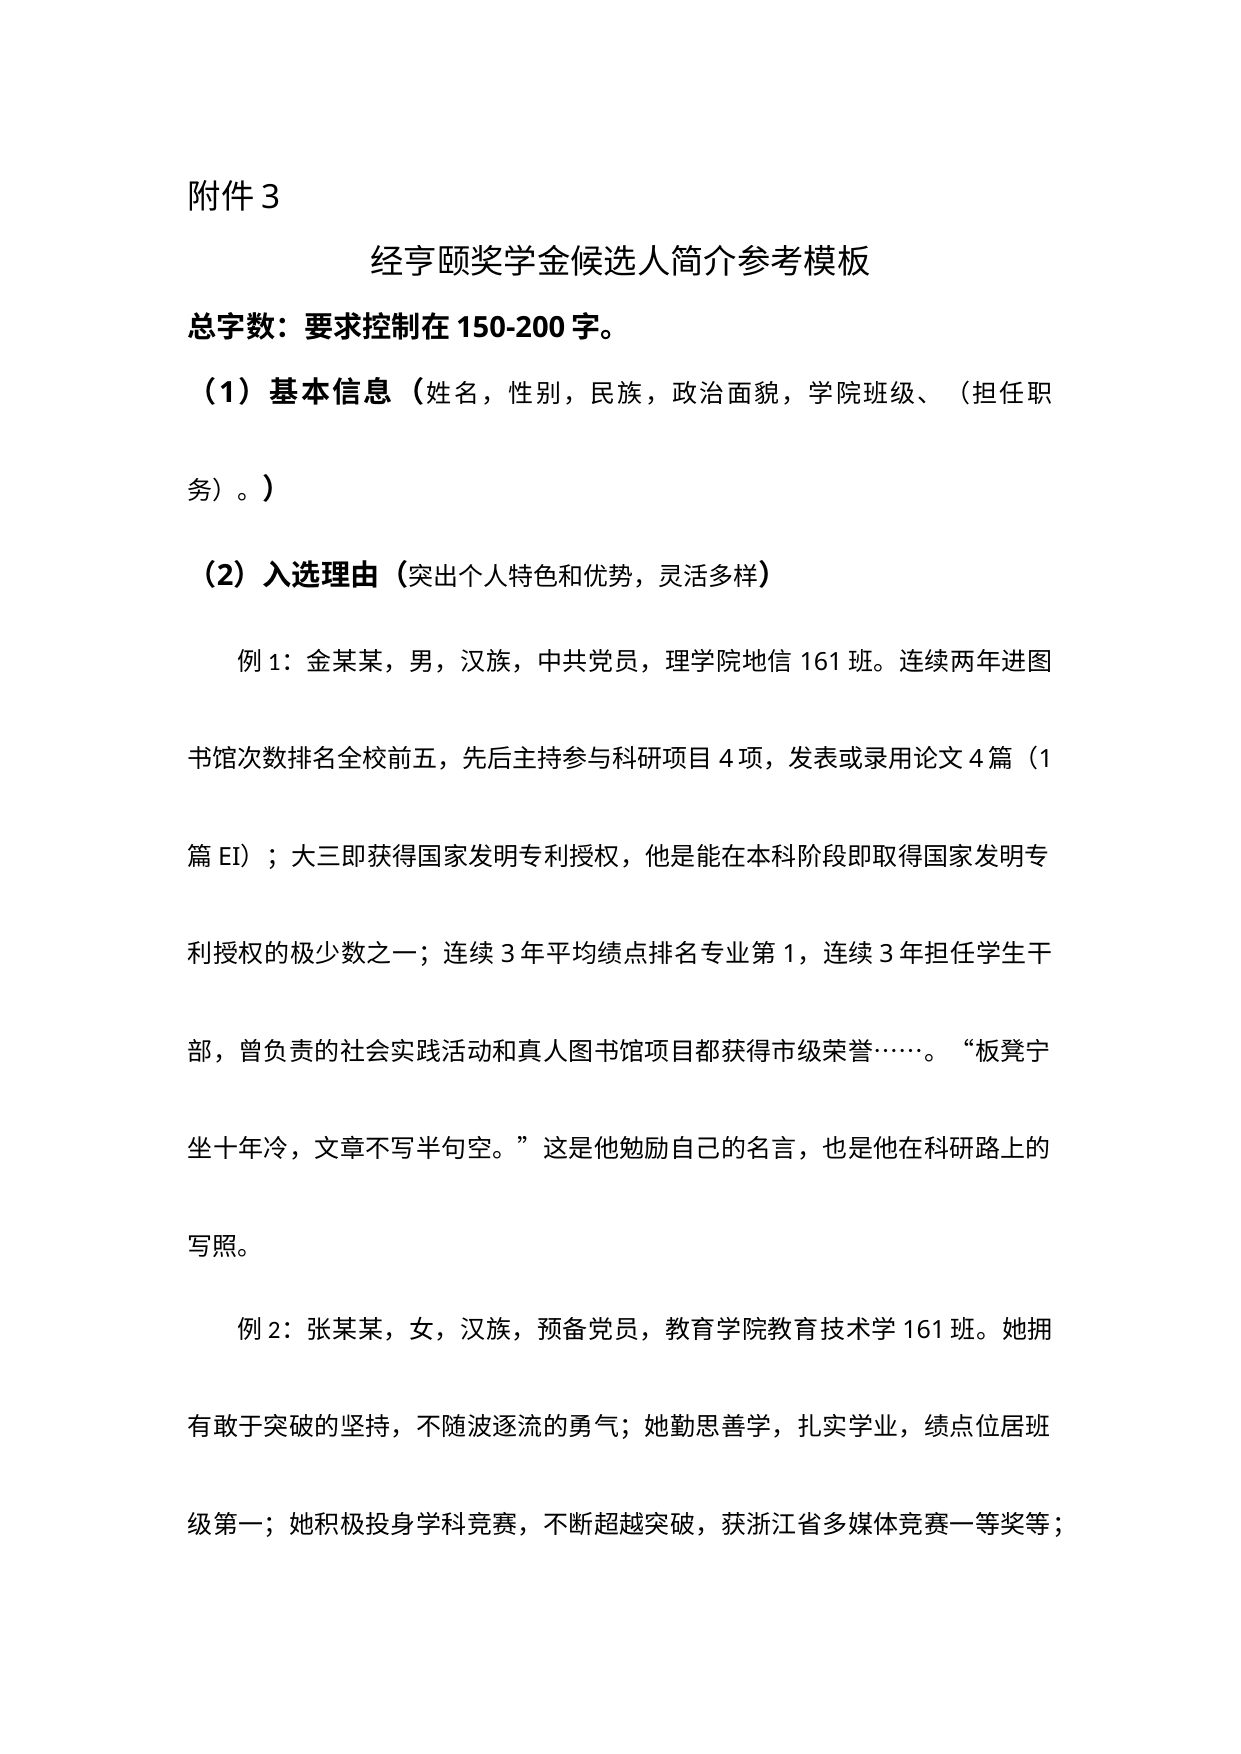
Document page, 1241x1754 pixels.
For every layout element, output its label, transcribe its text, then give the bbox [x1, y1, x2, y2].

text 附件3 [187, 162, 1053, 227]
text （1）基本信息（姓名，性别，民族，政治面貌，学院班级、（担任职务）。） [187, 357, 1053, 519]
text 例1：金某某，男，汉族，中共党员，理学院地信161班。连续两年进图书馆次数排名全校前五，先后主持参与科研项目4项，发表或录用论文4篇（1篇EI）；大三即获得国家发明专利授权，他是能在本科阶段即取得国家发明专利授权的极少数之一；连续3年平均绩点排名专业第1，连续3年担任学生干部，曾负责的社会实践活动和真人图书馆项目都获得市级荣誉……。“板凳宁坐十年冷，文章不写半句空。”这是他勉励自己的名言，也是他在科研路上的写照。 [187, 627, 1053, 1277]
text （2）入选理由（突出个人特色和优势，灵活多样） [187, 541, 1053, 606]
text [187, 1295, 1053, 1555]
text 总字数：要求控制在150-200字。 [187, 292, 1053, 357]
text 经亨颐奖学金候选人简介参考模板 [187, 227, 1053, 292]
